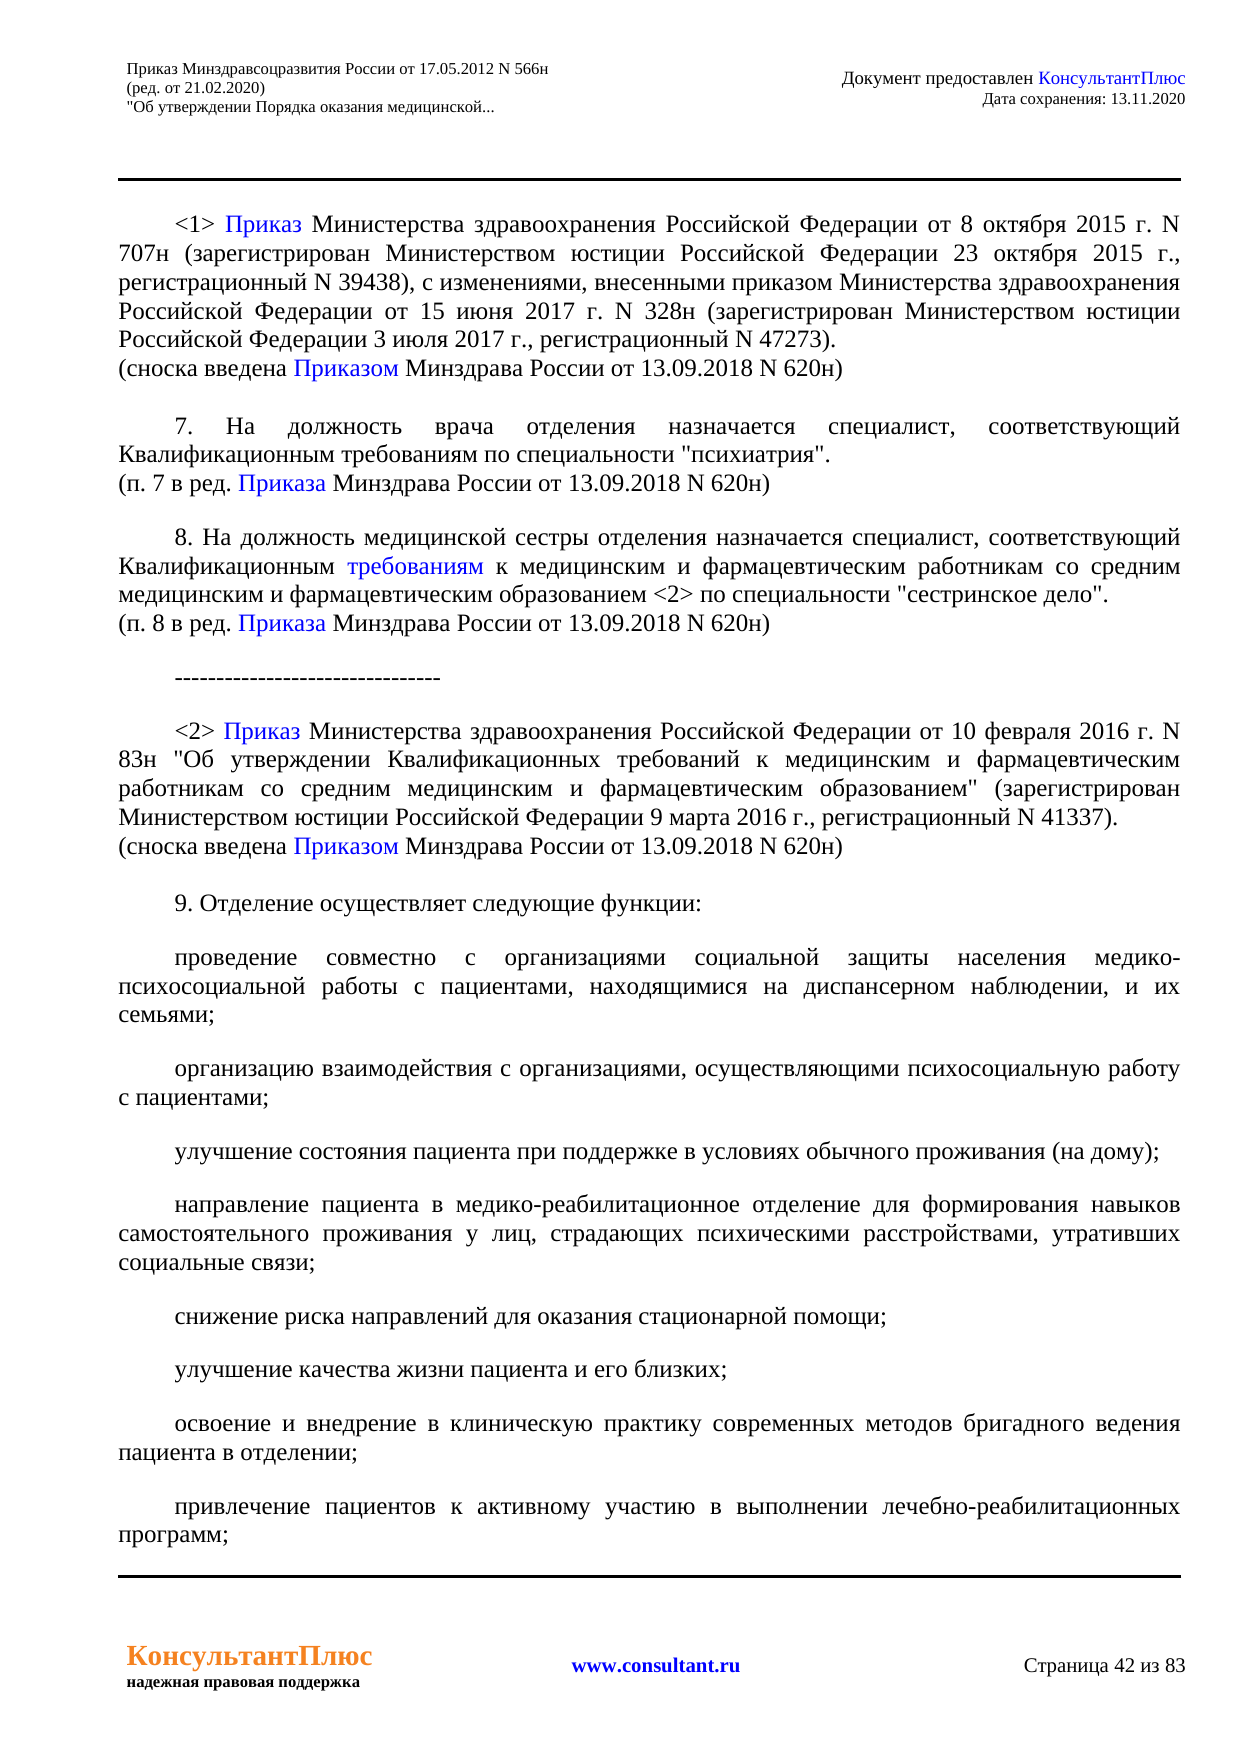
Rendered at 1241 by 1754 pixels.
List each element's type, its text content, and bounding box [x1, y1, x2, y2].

text организацию взаимодействия с организациями, осуществляющими психосоциальную работу с пациентами; [118, 1053, 1181, 1111]
text 7. На должность врача отделения назначается специалист, соответствующий Квалификационным требованиям по специальности "психиатрия". [118, 411, 1181, 468]
text <2> Приказ Министерства здравоохранения Российской Федерации от 10 февраля 2016 г. N 83н "Об утверждении Квалификационных требований к медицинским и фармацевтическим работникам со средним медицинским и фармацевтическим образованием" (зарегистрирован Министерством юстиции Российской Федерации 9 марта 2016 г., регистрационный N 41337). [118, 716, 1181, 831]
text (п. 7 в ред. Приказа Минздрава России от 13.09.2018 N 620н) [118, 468, 1181, 497]
text (п. 8 в ред. Приказа Минздрава России от 13.09.2018 N 620н) [118, 608, 1181, 637]
text улучшение состояния пациента при поддержке в условиях обычного проживания (на дому); [118, 1136, 1181, 1164]
text 8. На должность медицинской сестры отделения назначается специалист, соответствующий Квалификационным требованиям к медицинским и фармацевтическим работникам со средним медицинским и фармацевтическим образованием <2> по специальности "сестринское дело". [118, 522, 1181, 608]
text (сноска введена Приказом Минздрава России от 13.09.2018 N 620н) [118, 831, 1181, 859]
text 9. Отделение осуществляет следующие функции: [118, 888, 1181, 917]
text улучшение качества жизни пациента и его близких; [118, 1354, 1181, 1383]
text снижение риска направлений для оказания стационарной помощи; [118, 1301, 1181, 1329]
text направление пациента в медико-реабилитационное отделение для формирования навыков самостоятельного проживания у лиц, страдающих психическими расстройствами, утративших социальные связи; [118, 1189, 1181, 1276]
text (сноска введена Приказом Минздрава России от 13.09.2018 N 620н) [118, 353, 1181, 382]
text <1> Приказ Министерства здравоохранения Российской Федерации от 8 октября 2015 г. N 707н (зарегистрирован Министерством юстиции Российской Федерации 23 октября 2015 г., регистрационный N 39438), с изменениями, внесенными приказом Министерства здравоохранения Российской Федерации от 15 июня 2017 г. N 328н (зарегистрирован Министерством юстиции Российской Федерации 3 июля 2017 г., регистрационный N 47273). [118, 209, 1181, 353]
text проведение совместно с организациями социальной защиты населения медико-психосоциальной работы с пациентами, находящимися на диспансерном наблюдении, и их семьями; [118, 942, 1181, 1028]
text привлечение пациентов к активному участию в выполнении лечебно-реабилитационных программ; [118, 1491, 1181, 1548]
text освоение и внедрение в клиническую практику современных методов бригадного ведения пациента в отделении; [118, 1408, 1181, 1466]
text -------------------------------- [118, 662, 1181, 691]
